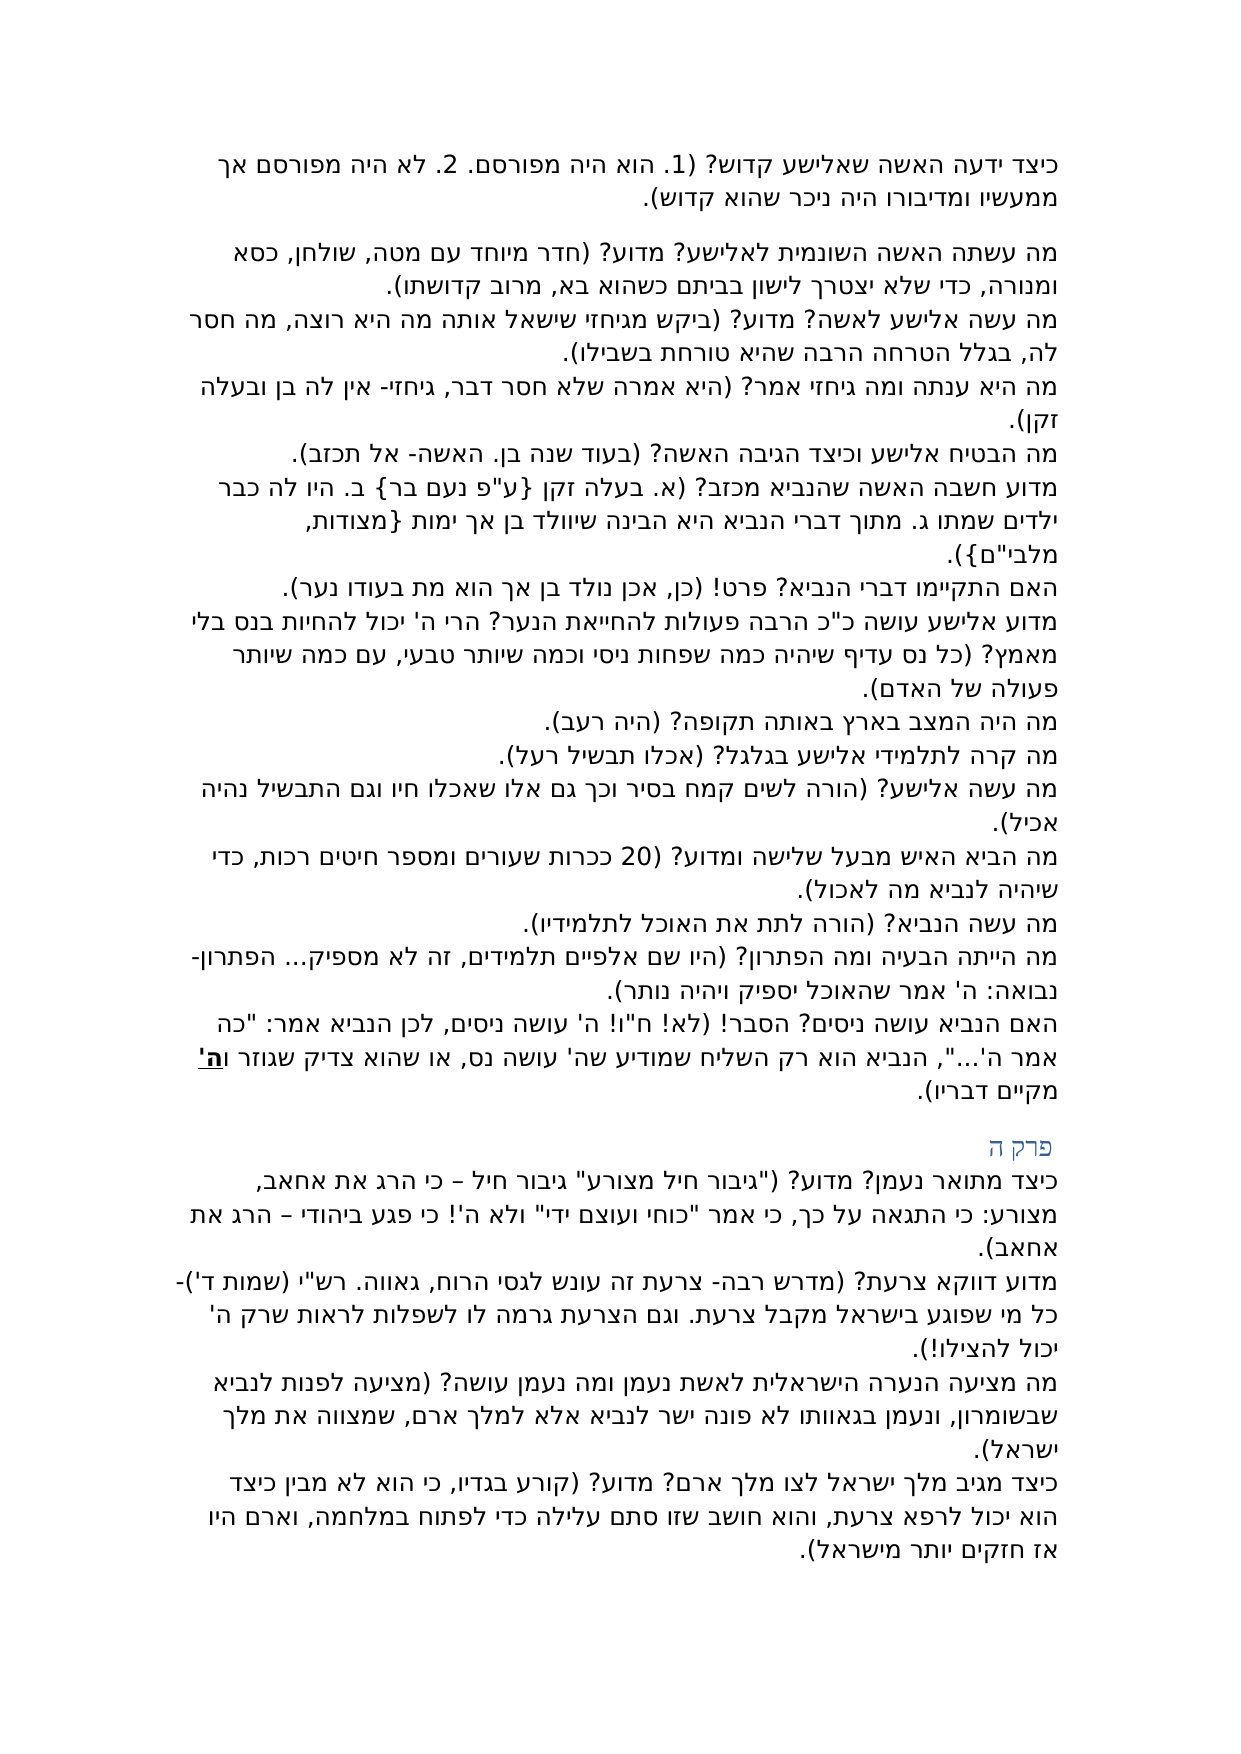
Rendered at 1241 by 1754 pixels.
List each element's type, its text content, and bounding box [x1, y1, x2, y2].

text מה עשה הנביא? (הורה לתת את האוכל לתלמידיו). [187, 909, 1059, 938]
text כיצד מתואר נעמן? מדוע? ("גיבור חיל מצורע" גיבור חיל – כי הרג את אחאב, מצורע: כי התגאה על כך, כי אמר "כוחי ועוצם ידי" ולא ה'! כי פגע ביהודי – הרג את אחאב). [173, 1167, 1059, 1263]
text מה עשה אלישע לאשה? מדוע? (ביקש מגיחזי שישאל אותה מה היא רוצה, מה חסר לה, בגלל הטרחה הרבה שהיא טורחת בשבילו). [187, 305, 1059, 368]
text מה עשתה האשה השונמית לאלישע? מדוע? (חדר מיוחד עם מטה, שולחן, כסא ומנורה, כדי שלא יצטרך לישון בביתם כשהוא בא, מרוב קדושתו). [187, 238, 1059, 301]
text מדוע אלישע עושה כ"כ הרבה פעולות להחייאת הנער? הרי ה' יכול להחיות בנס בלי מאמץ? (כל נס עדיף שיהיה כמה שפחות ניסי וכמה שיותר טבעי, עם כמה שיותר פעולה של האדם). [187, 607, 1059, 703]
text מה הבטיח אלישע וכיצד הגיבה האשה? (בעוד שנה בן. האשה- אל תכזב). [187, 439, 1059, 468]
text מה היא ענתה ומה גיחזי אמר? (היא אמרה שלא חסר דבר, גיחזי- אין לה בן ובעלה זקן). [187, 372, 1059, 435]
text מדוע דווקא צרעת? (מדרש רבה- צרעת זה עונש לגסי הרוח, גאווה. רש"י (שמות ד')- כל מי שפוגע בישראל מקבל צרעת. וגם הצרעת גרמה לו לשפלות לראות שרק ה' יכול להצילו!). [173, 1267, 1059, 1363]
text האם הנביא עושה ניסים? הסבר! (לא! ח"ו! ה' עושה ניסים, לכן הנביא אמר: "כה אמר ה'...", הנביא הוא רק השליח שמודיע שה' עושה נס, או שהוא צדיק שגוזר וה' מקיים דבריו). [187, 1009, 1059, 1106]
text האם התקיימו דברי הנביא? פרט! (כן, אכן נולד בן אך הוא מת בעודו נער). [187, 573, 1059, 602]
text כיצד מגיב מלך ישראל לצו מלך ארם? מדוע? (קורע בגדיו, כי הוא לא מבין כיצד הוא יכול לרפא צרעת, והוא חושב שזו סתם עלילה כדי לפתוח במלחמה, וארם היו אז חזקים יותר מישראל). [187, 1468, 1059, 1565]
text מה עשה אלישע? (הורה לשים קמח בסיר וכך גם אלו שאכלו חיו וגם התבשיל נהיה אכיל). [187, 774, 1059, 837]
text מדוע חשבה האשה שהנביא מכזב? (א. בעלה זקן {ע"פ נעם בר} ב. היו לה כבר ילדים שמתו ג. מתוך דברי הנביא היא הבינה שיוולד בן אך ימות {מצודות, מלבי"ם}). [187, 473, 1059, 569]
text מה היה המצב בארץ באותה תקופה? (היה רעב). [187, 707, 1059, 737]
text כיצד ידעה האשה שאלישע קדוש? (1. הוא היה מפורסם. 2. לא היה מפורסם אך ממעשיו ומדיבורו היה ניכר שהוא קדוש). [187, 150, 1059, 213]
text מה הביא האיש מבעל שלישה ומדוע? (20 ככרות שעורים ומספר חיטים רכות, כדי שיהיה לנביא מה לאכול). [187, 842, 1059, 904]
text מה מציעה הנערה הישראלית לאשת נעמן ומה נעמן עושה? (מציעה לפנות לנביא שבשומרון, ונעמן בגאוותו לא פונה ישר לנביא אלא למלך ארם, שמצווה את מלך ישראל). [173, 1368, 1059, 1464]
text מה קרה לתלמידי אלישע בגלגל? (אכלו תבשיל רעל). [187, 741, 1059, 770]
subtitle פרק ה [187, 1131, 1053, 1162]
text מה הייתה הבעיה ומה הפתרון? (היו שם אלפיים תלמידים, זה לא מספיק... הפתרון- נבואה: ה' אמר שהאוכל יספיק ויהיה נותר). [187, 942, 1059, 1005]
